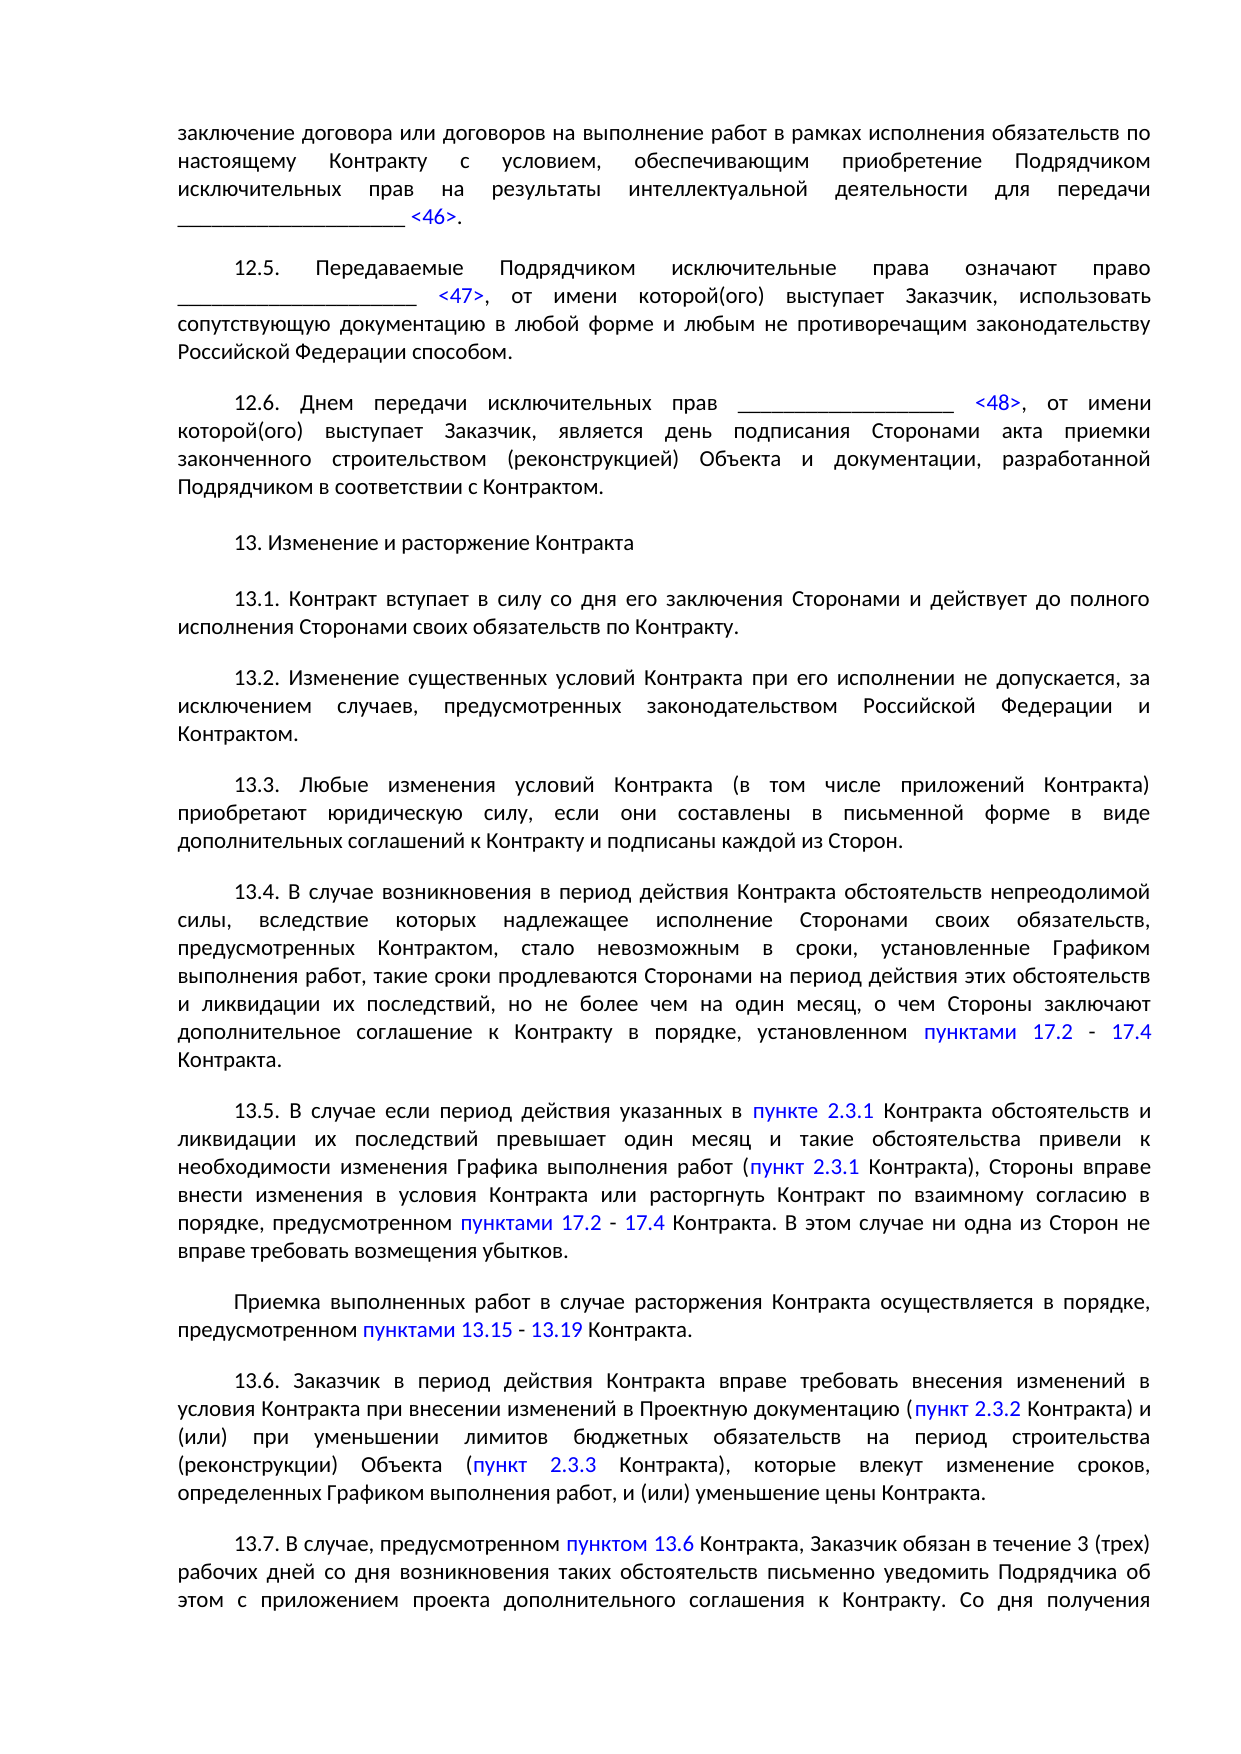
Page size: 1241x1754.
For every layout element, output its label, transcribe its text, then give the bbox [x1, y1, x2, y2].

text 13. Изменение и расторжение Контракта [177, 528, 1152, 556]
text 12.6. Днем передачи исключительных прав ___________________ <48>, от имени которой(ого) выступает Заказчик, является день подписания Сторонами акта приемки законченного строительством (реконструкцией) Объекта и документации, разработанной Подрядчиком в соответствии с Контрактом. [177, 388, 1152, 500]
text 12.5. Передаваемые Подрядчиком исключительные права означают право _____________________ <47>, от имени которой(ого) выступает Заказчик, использовать сопутствующую документацию в любой форме и любым не противоречащим законодательству Российской Федерации способом. [177, 253, 1152, 365]
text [177, 118, 1152, 230]
text 13.6. Заказчик в период действия Контракта вправе требовать внесения изменений в условия Контракта при внесении изменений в Проектную документацию (пункт 2.3.2 Контракта) и (или) при уменьшении лимитов бюджетных обязательств на период строительства (реконструкции) Объекта (пункт 2.3.3 Контракта), которые влекут изменение сроков, определенных Графиком выполнения работ, и (или) уменьшение цены Контракта. [177, 1366, 1152, 1506]
text Приемка выполненных работ в случае расторжения Контракта осуществляется в порядке, предусмотренном пунктами 13.15 - 13.19 Контракта. [177, 1287, 1152, 1343]
text 13.4. В случае возникновения в период действия Контракта обстоятельств непреодолимой силы, вследствие которых надлежащее исполнение Сторонами своих обязательств, предусмотренных Контрактом, стало невозможным в сроки, установленные Графиком выполнения работ, такие сроки продлеваются Сторонами на период действия этих обстоятельств и ликвидации их последствий, но не более чем на один месяц, о чем Стороны заключают дополнительное соглашение к Контракту в порядке, установленном пунктами 17.2 - 17.4 Контракта. [177, 877, 1152, 1073]
text 13.5. В случае если период действия указанных в пункте 2.3.1 Контракта обстоятельств и ликвидации их последствий превышает один месяц и такие обстоятельства привели к необходимости изменения Графика выполнения работ (пункт 2.3.1 Контракта), Стороны вправе внести изменения в условия Контракта или расторгнуть Контракт по взаимному согласию в порядке, предусмотренном пунктами 17.2 - 17.4 Контракта. В этом случае ни одна из Сторон не вправе требовать возмещения убытков. [177, 1096, 1152, 1264]
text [177, 1529, 1152, 1613]
text 13.2. Изменение существенных условий Контракта при его исполнении не допускается, за исключением случаев, предусмотренных законодательством Российской Федерации и Контрактом. [177, 663, 1152, 747]
text 13.1. Контракт вступает в силу со дня его заключения Сторонами и действует до полного исполнения Сторонами своих обязательств по Контракту. [177, 584, 1152, 640]
text 13.3. Любые изменения условий Контракта (в том числе приложений Контракта) приобретают юридическую силу, если они составлены в письменной форме в виде дополнительных соглашений к Контракту и подписаны каждой из Сторон. [177, 770, 1152, 854]
